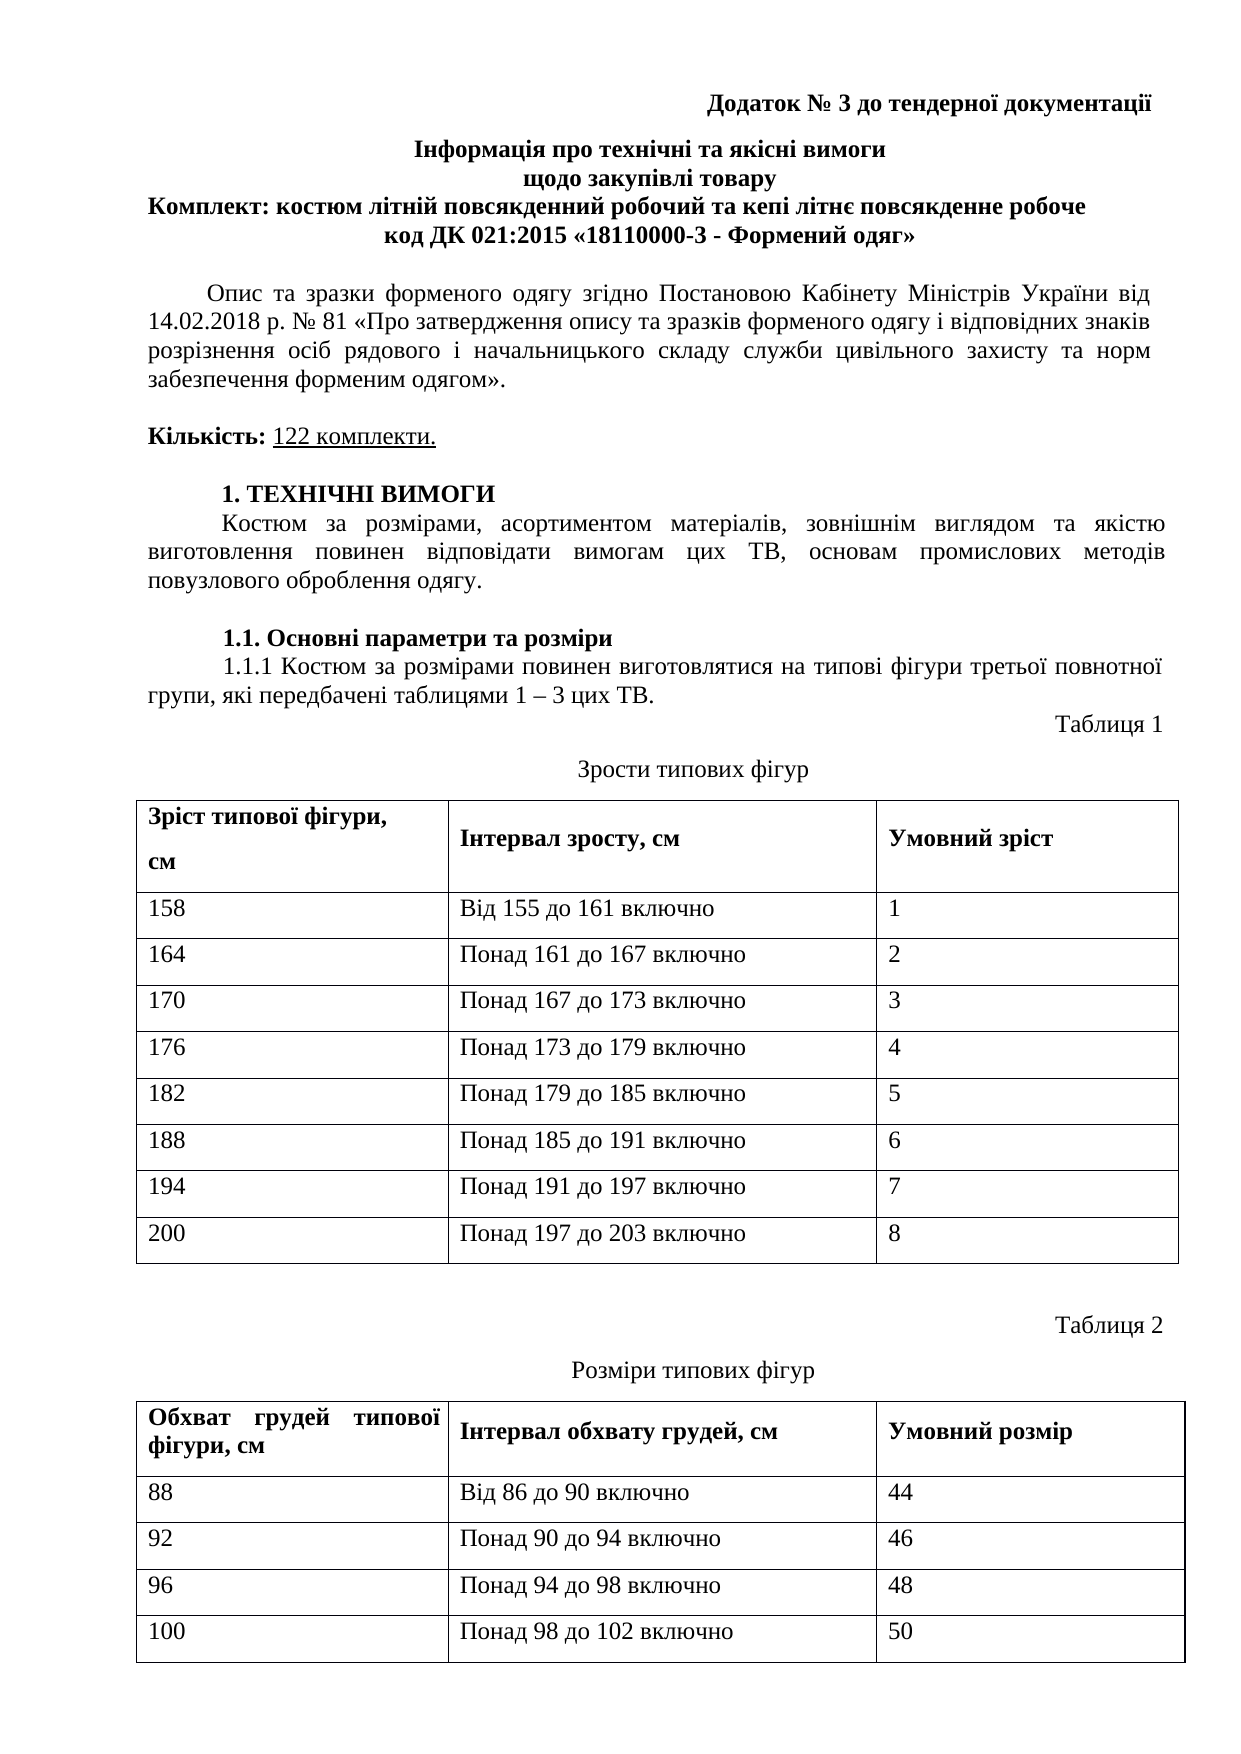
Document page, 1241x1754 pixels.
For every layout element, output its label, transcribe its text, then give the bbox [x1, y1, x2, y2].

table_cell 50 [877, 1616, 1184, 1662]
table_cell 100 [137, 1616, 448, 1662]
table_header Умовний зріст [877, 801, 1178, 892]
text 1.1.1 Костюм за розмірами повинен виготовлятися на типові фігури третьої повнотної групи, які передбачені таблицями 1 – 3 цих ТВ. [148, 651, 1163, 709]
table_cell Понад 179 до 185 включно [449, 1079, 876, 1124]
table_cell 188 [137, 1125, 448, 1170]
text Опис та зразки форменого одягу згідно Постановою Кабінету Міністрів України від 14.02.2018 р. № 81 «Про затвердження опису та зразків форменого одягу і відповідних знаків розрізнення осіб рядового і начальницького складу служби цивільного захисту та норм забезпечення форменим одягом». [148, 278, 1152, 393]
table_cell 44 [877, 1477, 1184, 1522]
text Комплект: костюм літній повсякденний робочий та кепі літнє повсякденне робоче [148, 191, 1152, 220]
table_cell 88 [137, 1477, 448, 1522]
table_cell Понад 94 до 98 включно [449, 1570, 876, 1615]
text 1. ТЕХНІЧНІ ВИМОГИ [148, 479, 1167, 508]
table_cell 182 [137, 1079, 448, 1124]
table_cell 170 [137, 986, 448, 1031]
table_cell 5 [877, 1079, 1178, 1124]
table_cell 176 [137, 1032, 448, 1077]
table_cell Понад 173 до 179 включно [449, 1032, 876, 1077]
table_cell 2 [877, 939, 1178, 984]
table_cell 48 [877, 1570, 1184, 1615]
table_cell 46 [877, 1523, 1184, 1569]
text Костюм за розмірами, асортиментом матеріалів, зовнішнім виглядом та якістю виготовлення повинен відповідати вимогам цих ТВ, основам промислових методів повузлового оброблення одягу. [148, 508, 1167, 594]
table_cell Понад 98 до 102 включно [449, 1616, 876, 1662]
table_cell Понад 167 до 173 включно [449, 986, 876, 1031]
table_cell Понад 185 до 191 включно [449, 1125, 876, 1170]
text 1.1. Основні параметри та розміри [148, 623, 1163, 651]
table_cell 96 [137, 1570, 448, 1615]
text код ДК 021:2015 «18110000-3 - Формений одяг» [148, 220, 1152, 249]
table_cell 1 [877, 893, 1178, 938]
table_cell 158 [137, 893, 448, 938]
text Таблиця 2 [148, 1310, 1163, 1338]
text Інформація про технічні та якісні вимоги [148, 134, 1152, 163]
table_header Інтервал обхвату грудей, см [449, 1402, 876, 1476]
text щодо закупівлі товару [148, 163, 1152, 191]
table_cell 4 [877, 1032, 1178, 1077]
table_cell Понад 197 до 203 включно [449, 1218, 876, 1263]
table_cell 200 [137, 1218, 448, 1263]
table_cell Понад 90 до 94 включно [449, 1523, 876, 1569]
table_cell 194 [137, 1171, 448, 1217]
table_cell Від 86 до 90 включно [449, 1477, 876, 1522]
table_cell 92 [137, 1523, 448, 1569]
table_header Обхват грудей типової фігури, см [137, 1402, 448, 1476]
table_cell Понад 161 до 167 включно [449, 939, 876, 984]
text Кількість: 122 комплекти. [148, 421, 1152, 450]
table_header Умовний розмір [877, 1402, 1184, 1476]
text Додаток № 3 до тендерної документації [148, 88, 1152, 117]
table_cell 3 [877, 986, 1178, 1031]
table_header Інтервал зросту, см [449, 801, 876, 892]
table_cell 7 [877, 1171, 1178, 1217]
table_cell Від 155 до 161 включно [449, 893, 876, 938]
table_cell 164 [137, 939, 448, 984]
table_header Зріст типової фігури, см [137, 801, 448, 892]
table_cell 8 [877, 1218, 1178, 1263]
table_cell Понад 191 до 197 включно [449, 1171, 876, 1217]
table_cell 6 [877, 1125, 1178, 1170]
text Розміри типових фігур [148, 1355, 1163, 1384]
text Таблиця 1 [148, 709, 1163, 738]
text Зрости типових фігур [148, 754, 1163, 783]
